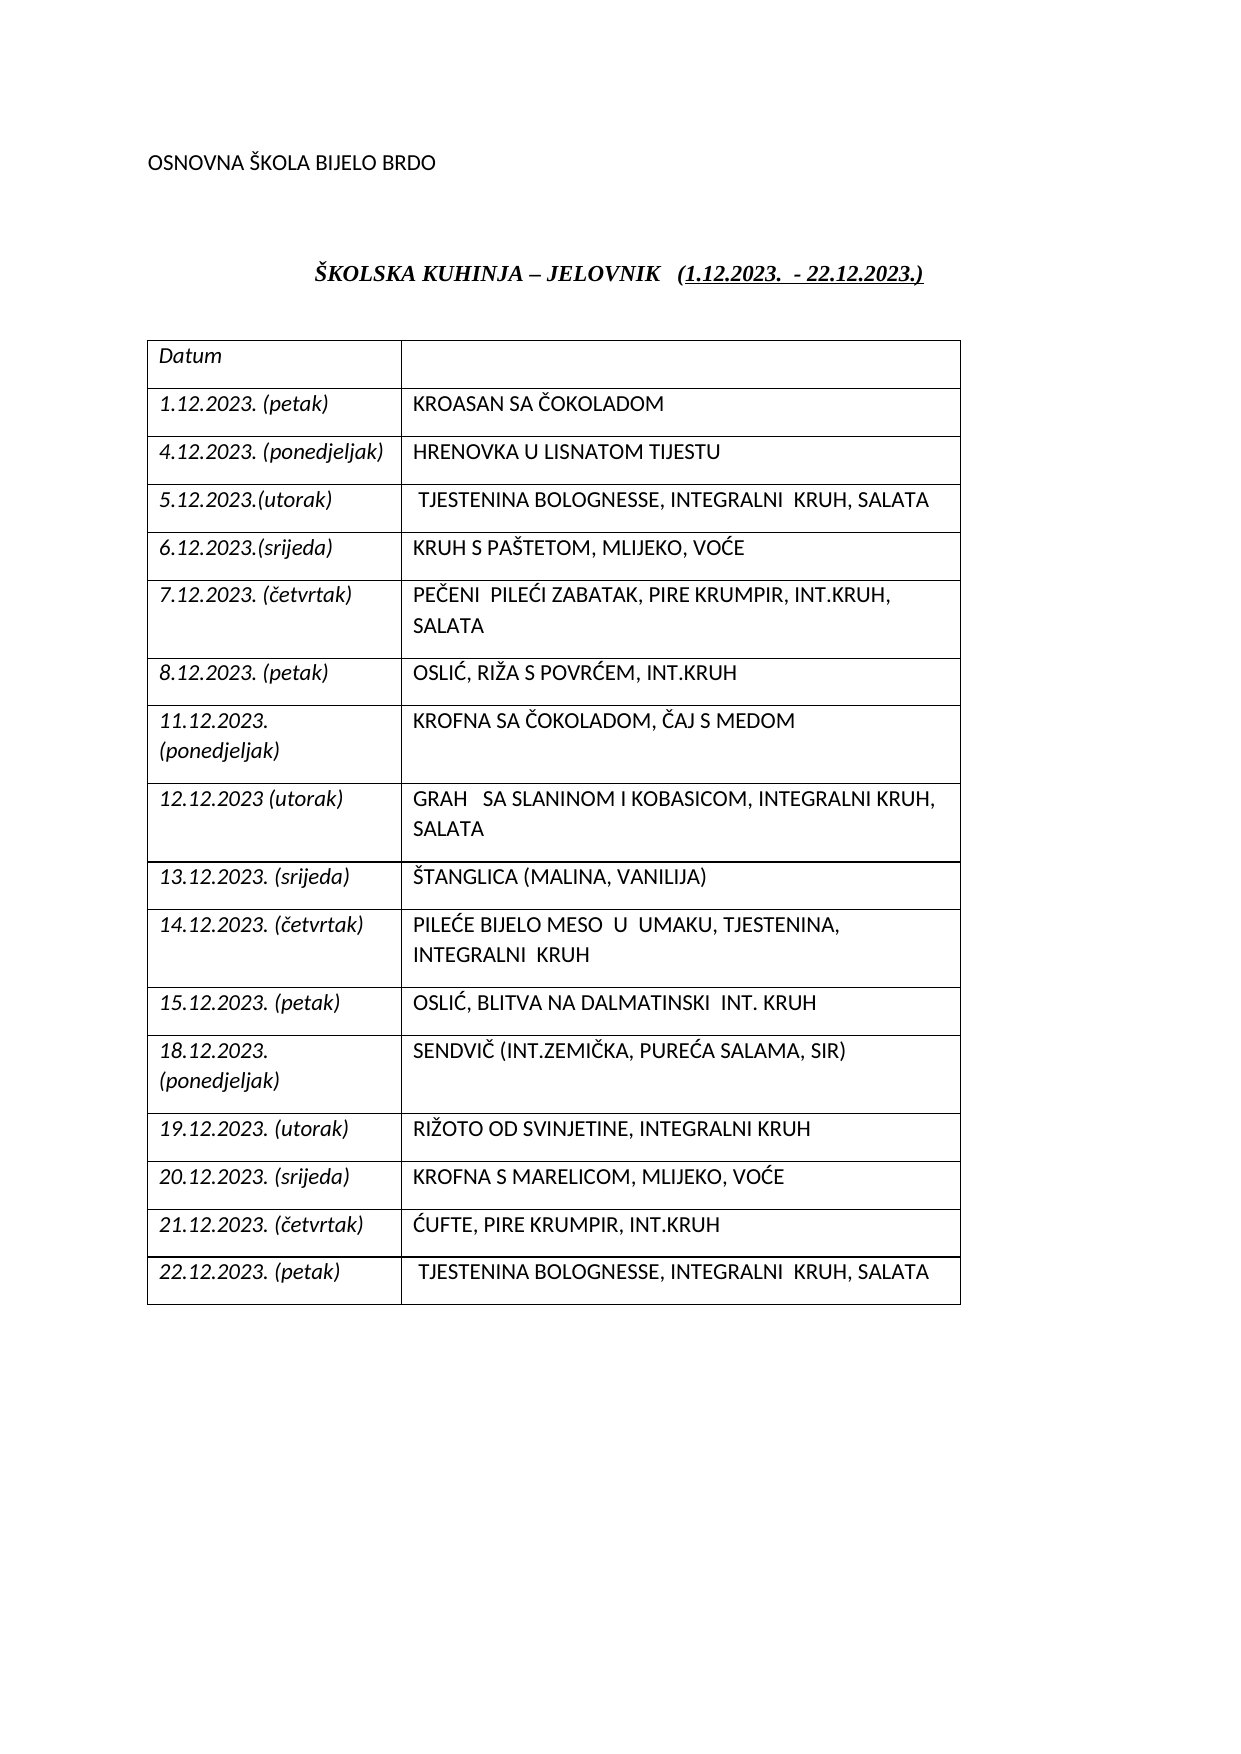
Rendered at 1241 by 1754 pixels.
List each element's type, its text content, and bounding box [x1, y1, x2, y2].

table_cell KROASAN SA ČOKOLADOM [402, 389, 960, 436]
table_cell KRUH S PAŠTETOM, MLIJEKO, VOĆE [402, 533, 960, 579]
table_cell HRENOVKA U LISNATOM TIJESTU [402, 437, 960, 484]
table_cell SENDVIČ (INT.ZEMIČKA, PUREĆA SALAMA, SIR) [402, 1036, 960, 1113]
table_cell ĆUFTE, PIRE KRUMPIR, INT.KRUH [402, 1210, 960, 1256]
table_cell 4.12.2023. (ponedjeljak) [148, 437, 401, 484]
table_cell TJESTENINA BOLOGNESSE, INTEGRALNI KRUH, SALATA [402, 485, 960, 532]
table_cell 19.12.2023. (utorak) [148, 1114, 401, 1161]
table_cell ŠTANGLICA (MALINA, VANILIJA) [402, 863, 960, 909]
text ŠKOLSKA KUHINJA – JELOVNIK (1.12.2023. - 22.12.2023.) [148, 260, 1093, 286]
table_cell PILEĆE BIJELO MESO U UMAKU, TJESTENINA, INTEGRALNI KRUH [402, 910, 960, 987]
table_cell 12.12.2023 (utorak) [148, 784, 401, 861]
table_cell 1.12.2023. (petak) [148, 389, 401, 436]
table_cell 15.12.2023. (petak) [148, 988, 401, 1035]
table_cell 22.12.2023. (petak) [148, 1258, 401, 1304]
table_cell RIŽOTO OD SVINJETINE, INTEGRALNI KRUH [402, 1114, 960, 1161]
table_cell GRAH SA SLANINOM I KOBASICOM, INTEGRALNI KRUH, SALATA [402, 784, 960, 861]
table_cell TJESTENINA BOLOGNESSE, INTEGRALNI KRUH, SALATA [402, 1258, 960, 1304]
table_cell 7.12.2023. (četvrtak) [148, 581, 401, 657]
table_cell 5.12.2023.(utorak) [148, 485, 401, 532]
table_cell 8.12.2023. (petak) [148, 659, 401, 705]
table_cell PEČENI PILEĆI ZABATAK, PIRE KRUMPIR, INT.KRUH, SALATA [402, 581, 960, 657]
table_cell 11.12.2023.(ponedjeljak) [148, 706, 401, 783]
table_cell OSLIĆ, BLITVA NA DALMATINSKI INT. KRUH [402, 988, 960, 1035]
table_cell 20.12.2023. (srijeda) [148, 1162, 401, 1209]
table_cell 13.12.2023. (srijeda) [148, 863, 401, 909]
table_header [402, 341, 960, 388]
table_cell 21.12.2023. (četvrtak) [148, 1210, 401, 1256]
table_cell KROFNA SA ČOKOLADOM, ČAJ S MEDOM [402, 706, 960, 783]
table_cell 6.12.2023.(srijeda) [148, 533, 401, 579]
table_cell KROFNA S MARELICOM, MLIJEKO, VOĆE [402, 1162, 960, 1209]
table_cell OSLIĆ, RIŽA S POVRĆEM, INT.KRUH [402, 659, 960, 705]
text OSNOVNA ŠKOLA BIJELO BRDO [148, 148, 1093, 176]
table_header Datum [148, 341, 401, 388]
table_cell 14.12.2023. (četvrtak) [148, 910, 401, 987]
table_cell 18.12.2023.(ponedjeljak) [148, 1036, 401, 1113]
